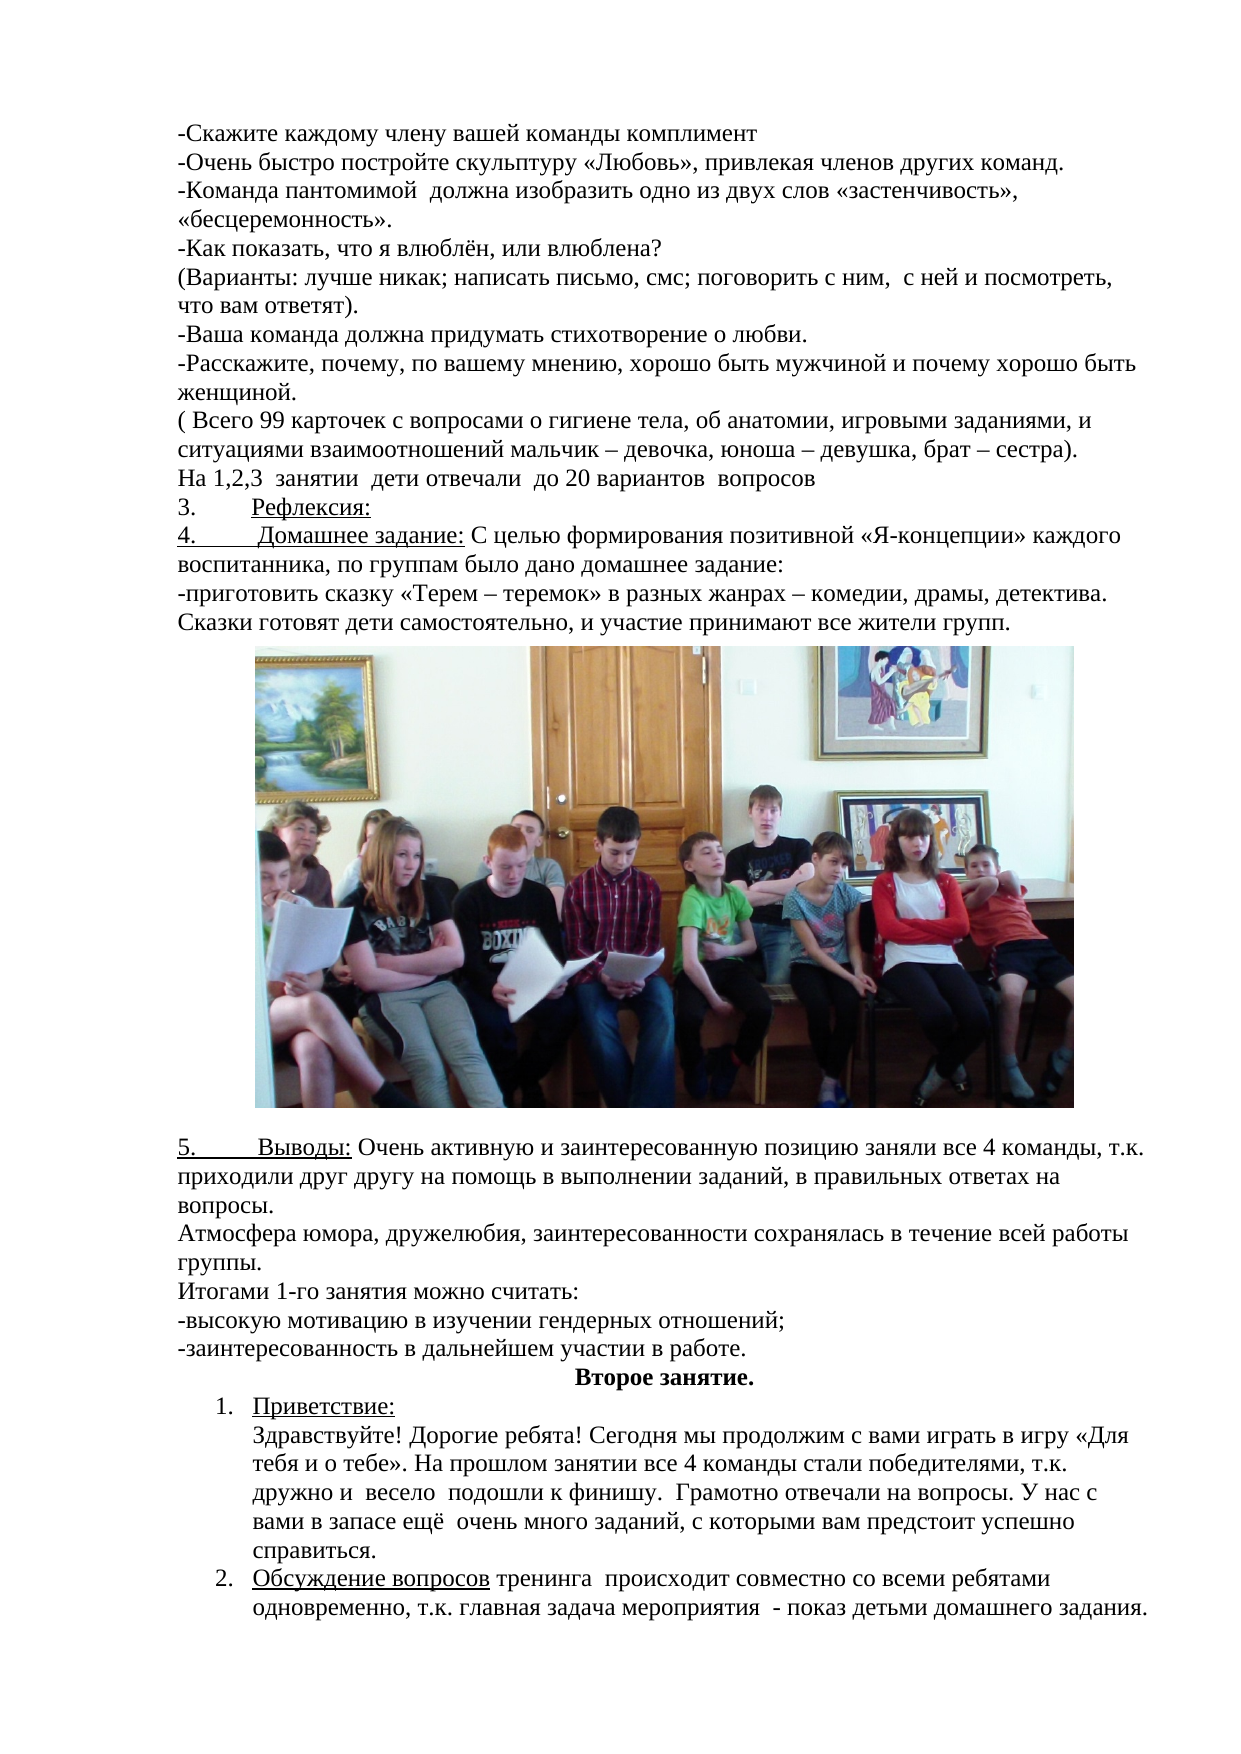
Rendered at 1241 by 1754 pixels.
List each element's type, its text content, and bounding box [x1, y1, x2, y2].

text Атмосфера юмора, дружелюбия, заинтересованности сохранялась в течение всей работы группы. [177, 1218, 1152, 1276]
text -Как показать, что я влюблён, или влюблена? [177, 233, 1152, 262]
text (Варианты: лучше никак; написать письмо, смс; поговорить с ним, с ней и посмотреть, что вам ответят). [177, 262, 1152, 319]
text ( Всего 99 карточек с вопросами о гигиене тела, об анатомии, игровыми заданиями, и ситуациями взаимоотношений мальчик – девочка, юноша – девушка, брат – сестра). [177, 406, 1152, 463]
text -Ваша команда должна придумать стихотворение о любви. [177, 319, 1152, 348]
text Итогами 1-го занятия можно считать: [177, 1276, 1152, 1305]
text -Расскажите, почему, по вашему мнению, хорошо быть мужчиной и почему хорошо быть женщиной. [177, 348, 1152, 406]
text -приготовить сказку «Терем – теремок» в разных жанрах – комедии, драмы, детектива. [177, 578, 1152, 607]
picture [255, 646, 1074, 1108]
text 4. Домашнее задание: С целью формирования позитивной «Я-концепции» каждого воспитанника, по группам было дано домашнее задание: [177, 521, 1152, 578]
text -заинтересованность в дальнейшем участии в работе. [177, 1333, 1152, 1362]
text -высокую мотивацию в изучении гендерных отношений; [177, 1305, 1152, 1333]
text -Очень быстро постройте скульптуру «Любовь», привлекая членов других команд. [177, 147, 1152, 176]
text -Команда пантомимой должна изобразить одно из двух слов «застенчивость», «бесцеремонность». [177, 176, 1152, 233]
text Сказки готовят дети самостоятельно, и участие принимают все жители групп. [177, 607, 1152, 636]
list Обсуждение вопросов тренинга происходит совместно со всеми ребятами одновременно, т.к. главная задача мероприятия - показ детьми домашнего задания. [215, 1563, 1152, 1621]
text На 1,2,3 занятии дети отвечали до 20 вариантов вопросов [177, 463, 1152, 492]
text -Скажите каждому члену вашей команды комплимент [177, 118, 1152, 147]
text 3. Рефлексия: [177, 492, 1152, 521]
text Здравствуйте! Дорогие ребята! Сегодня мы продолжим с вами играть в игру «Для тебя и о тебе». На прошлом занятии все 4 команды стали победителями, т.к. дружно и весело подошли к финишу. Грамотно отвечали на вопросы. У нас с вами в запасе ещё очень много заданий, с которыми вам предстоит успешно справиться. [252, 1420, 1152, 1563]
text Второе занятие. [177, 1362, 1152, 1391]
list Приветствие: [215, 1391, 1152, 1420]
